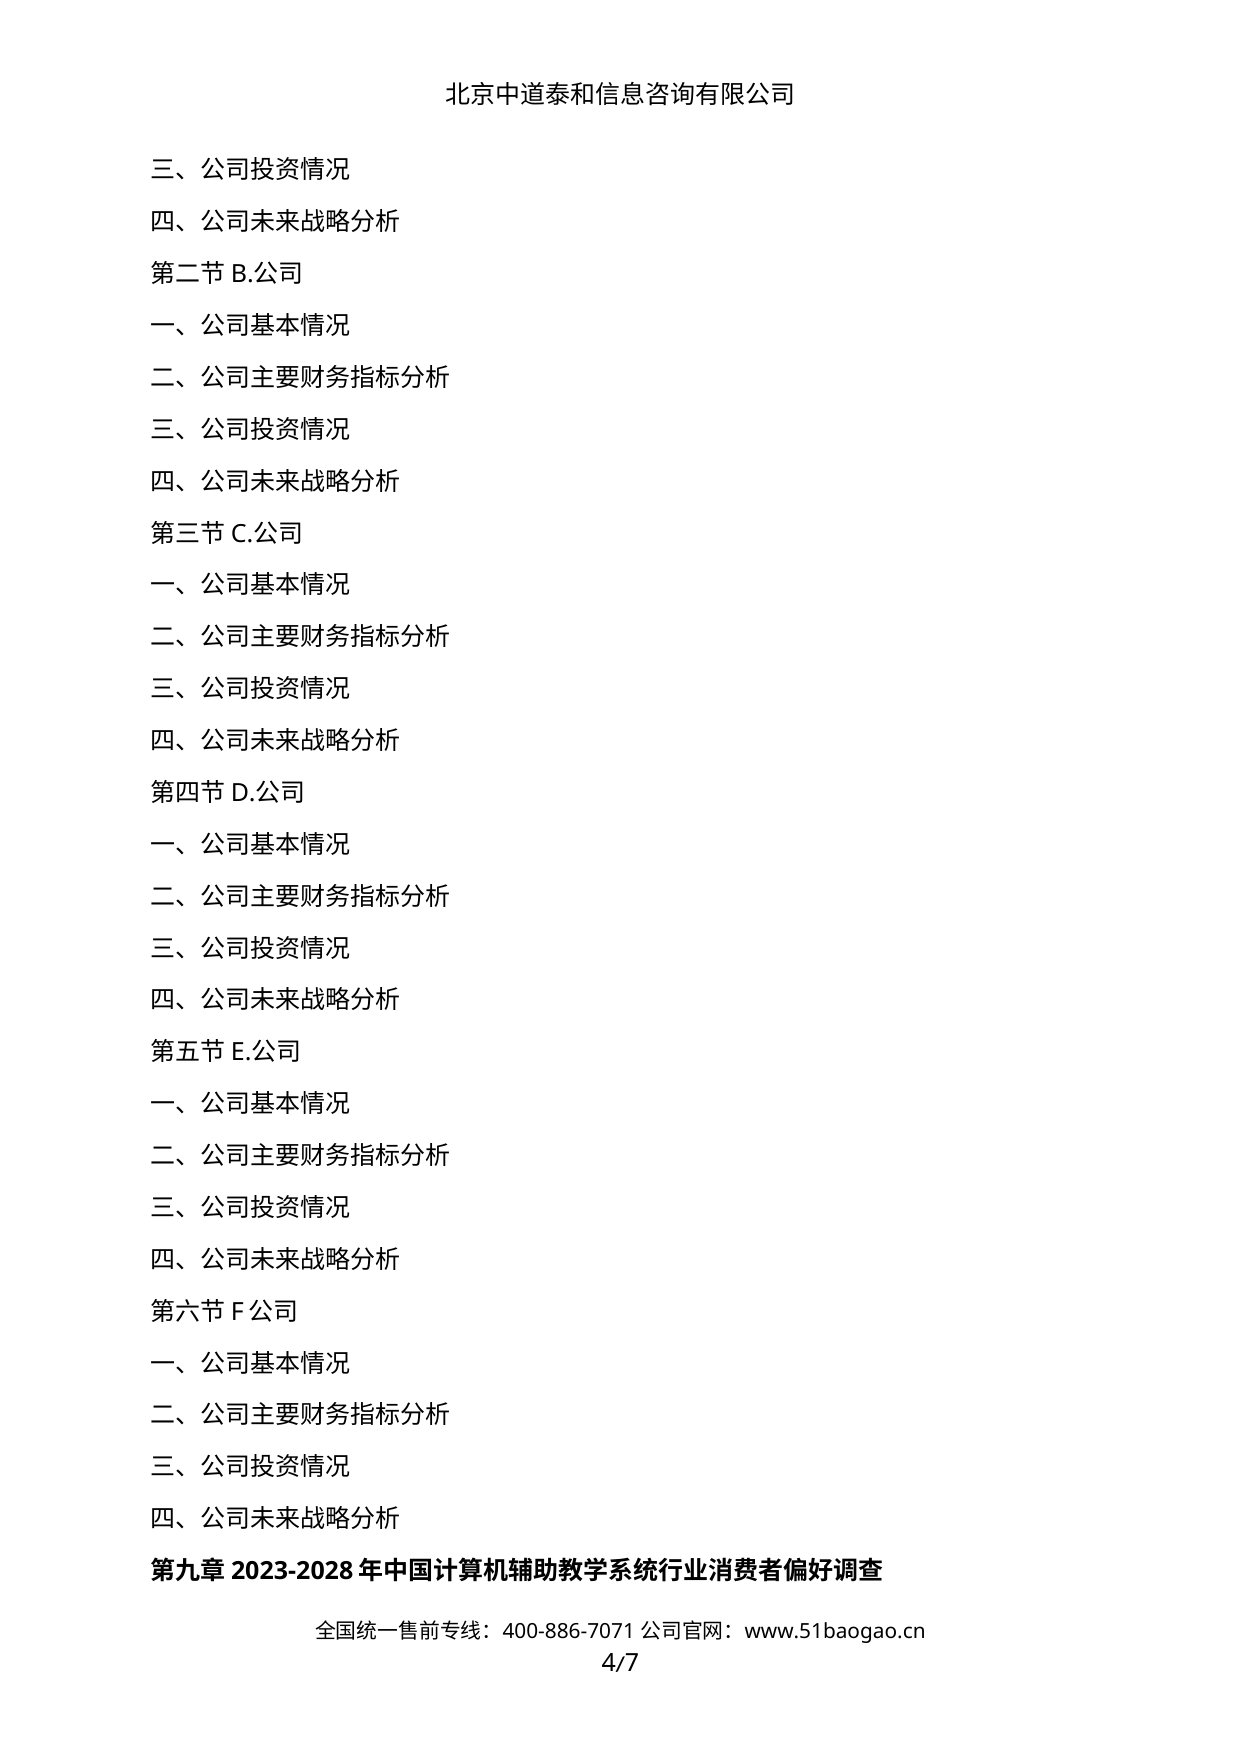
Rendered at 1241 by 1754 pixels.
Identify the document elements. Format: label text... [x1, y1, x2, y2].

text 四、公司未来战略分析 [150, 461, 1090, 497]
text 二、公司主要财务指标分析 [150, 876, 1090, 912]
text 三、公司投资情况 [150, 1447, 1090, 1483]
text 一、公司基本情况 [150, 306, 1090, 342]
text 第二节 B.公司 [150, 254, 1090, 290]
text 三、公司投资情况 [150, 928, 1090, 964]
text 一、公司基本情况 [150, 1343, 1090, 1379]
text 三、公司投资情况 [150, 409, 1090, 446]
text 三、公司投资情况 [150, 1187, 1090, 1224]
text 二、公司主要财务指标分析 [150, 357, 1090, 394]
text 一、公司基本情况 [150, 1084, 1090, 1120]
text 第五节 E.公司 [150, 1032, 1090, 1068]
text 四、公司未来战略分析 [150, 980, 1090, 1016]
text 第九章 2023-2028年中国计算机辅助教学系统行业消费者偏好调查 [150, 1551, 1090, 1587]
text 三、公司投资情况 [150, 150, 1090, 186]
text 一、公司基本情况 [150, 824, 1090, 861]
text 四、公司未来战略分析 [150, 721, 1090, 757]
text 二、公司主要财务指标分析 [150, 1136, 1090, 1172]
text 第六节 F公司 [150, 1291, 1090, 1327]
text 第四节 D.公司 [150, 772, 1090, 809]
text 一、公司基本情况 [150, 565, 1090, 601]
text 二、公司主要财务指标分析 [150, 1395, 1090, 1431]
text 四、公司未来战略分析 [150, 202, 1090, 238]
text 三、公司投资情况 [150, 669, 1090, 705]
text 四、公司未来战略分析 [150, 1499, 1090, 1535]
text 二、公司主要财务指标分析 [150, 617, 1090, 653]
text 第三节 C.公司 [150, 513, 1090, 549]
text 四、公司未来战略分析 [150, 1239, 1090, 1276]
